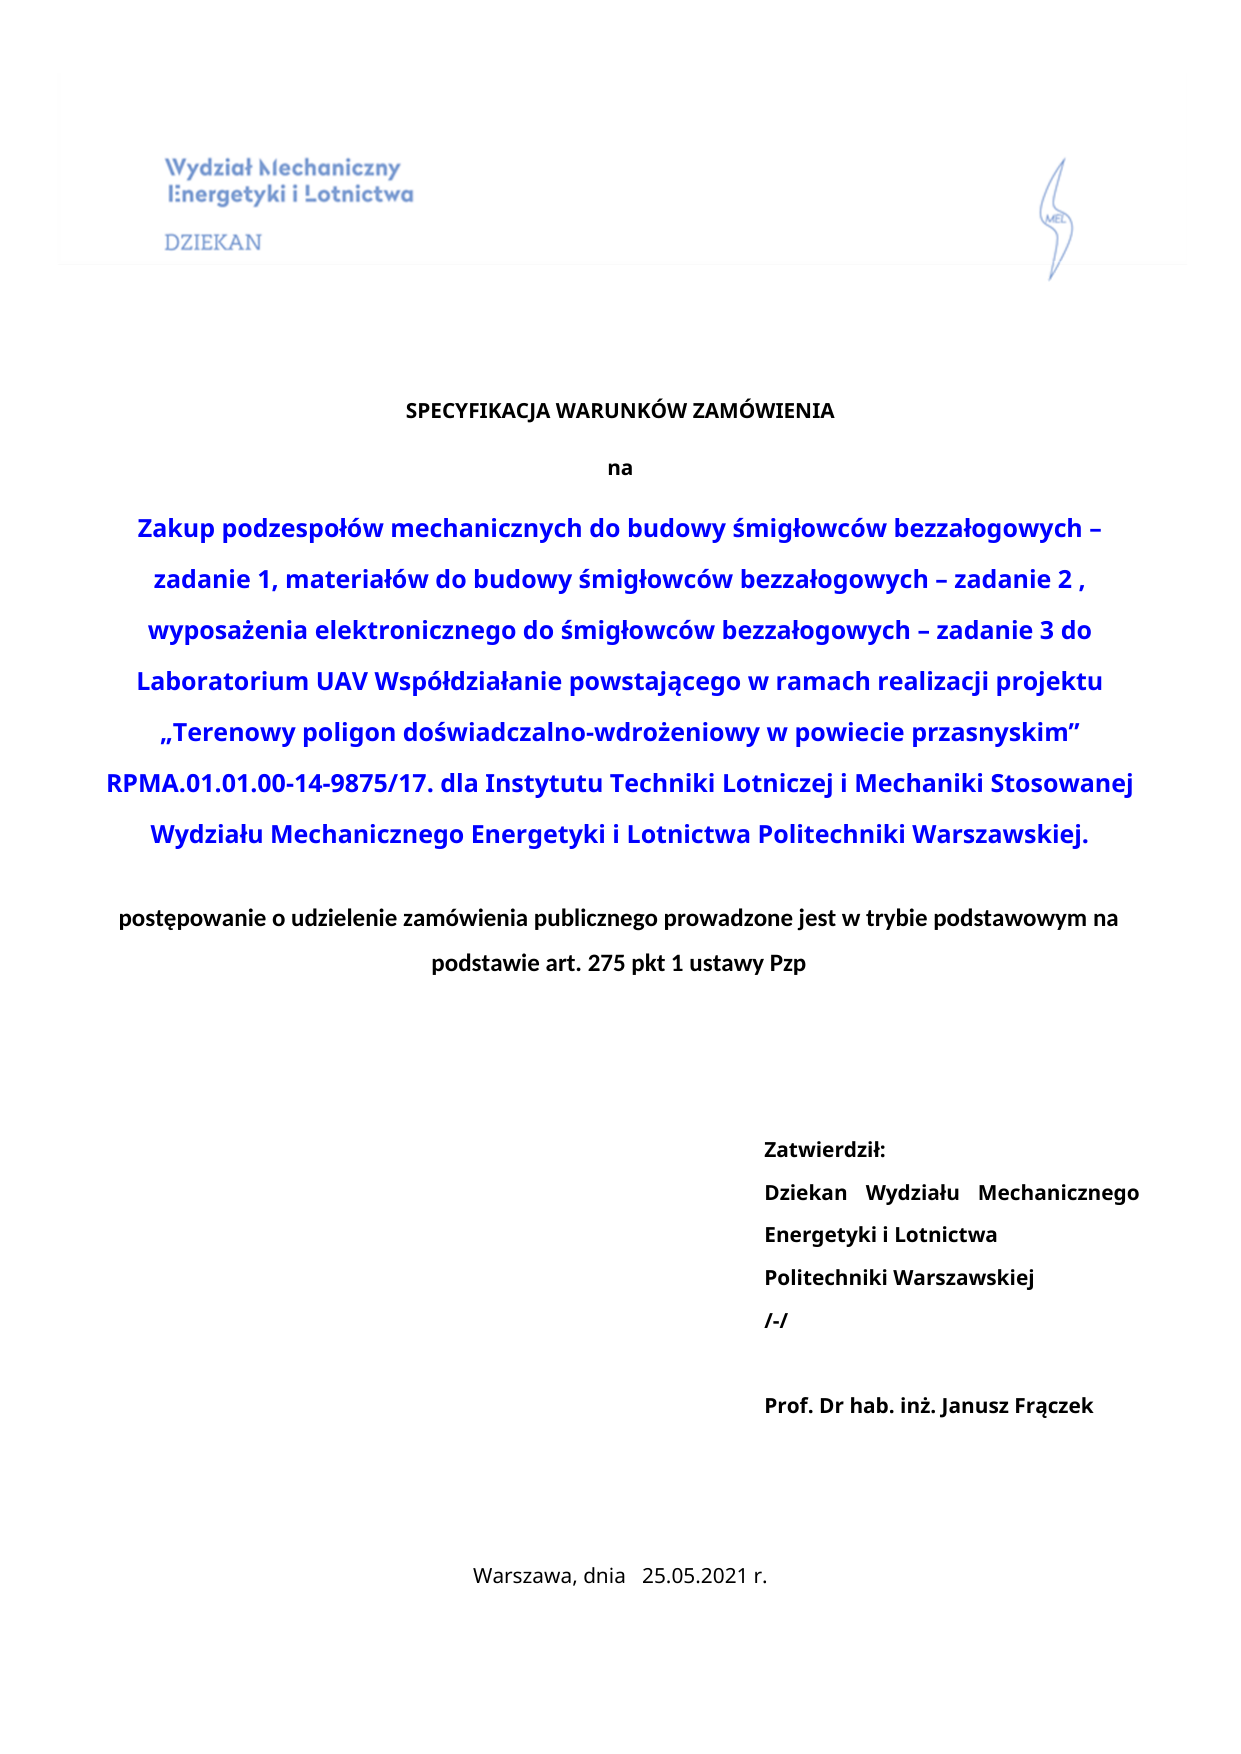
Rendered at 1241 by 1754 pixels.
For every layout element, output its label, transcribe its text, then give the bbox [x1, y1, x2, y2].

text Dziekan Wydziału Mechanicznego Energetyki i Lotnictwa [764, 1178, 1140, 1249]
text postępowanie o udzielenie zamówienia publicznego prowadzone jest w trybie podstawowym na podstawie art. 275 pkt 1 ustawy Pzp [100, 902, 1137, 978]
text Zakup podzespołów mechanicznych do budowy śmigłowców bezzałogowych – zadanie 1, materiałów do budowy śmigłowców bezzałogowych – zadanie 2 , wyposażenia elektronicznego do śmigłowców bezzałogowych – zadanie 3 do Laboratorium UAV Współdziałanie powstającego w ramach realizacji projektu „Terenowy poligon doświadczalno-wdrożeniowy w powiecie przasnyskim” RPMA.01.01.00-14-9875/17. dla Instytutu Techniki Lotniczej i Mechaniki Stosowanej Wydziału Mechanicznego Energetyki i Lotnictwa Politechniki Warszawskiej. [100, 510, 1140, 851]
text SPECYFIKACJA WARUNKÓW ZAMÓWIENIA [100, 397, 1140, 425]
text /-/ [764, 1306, 1140, 1334]
picture [56, 73, 1188, 283]
text Warszawa, dnia 25.05.2021 r. [100, 1562, 1140, 1590]
text Politechniki Warszawskiej [764, 1263, 1140, 1292]
text Prof. Dr hab. inż. Janusz Frączek [764, 1391, 1140, 1419]
text na [100, 453, 1140, 482]
text Zatwierdził: [764, 1135, 1140, 1164]
